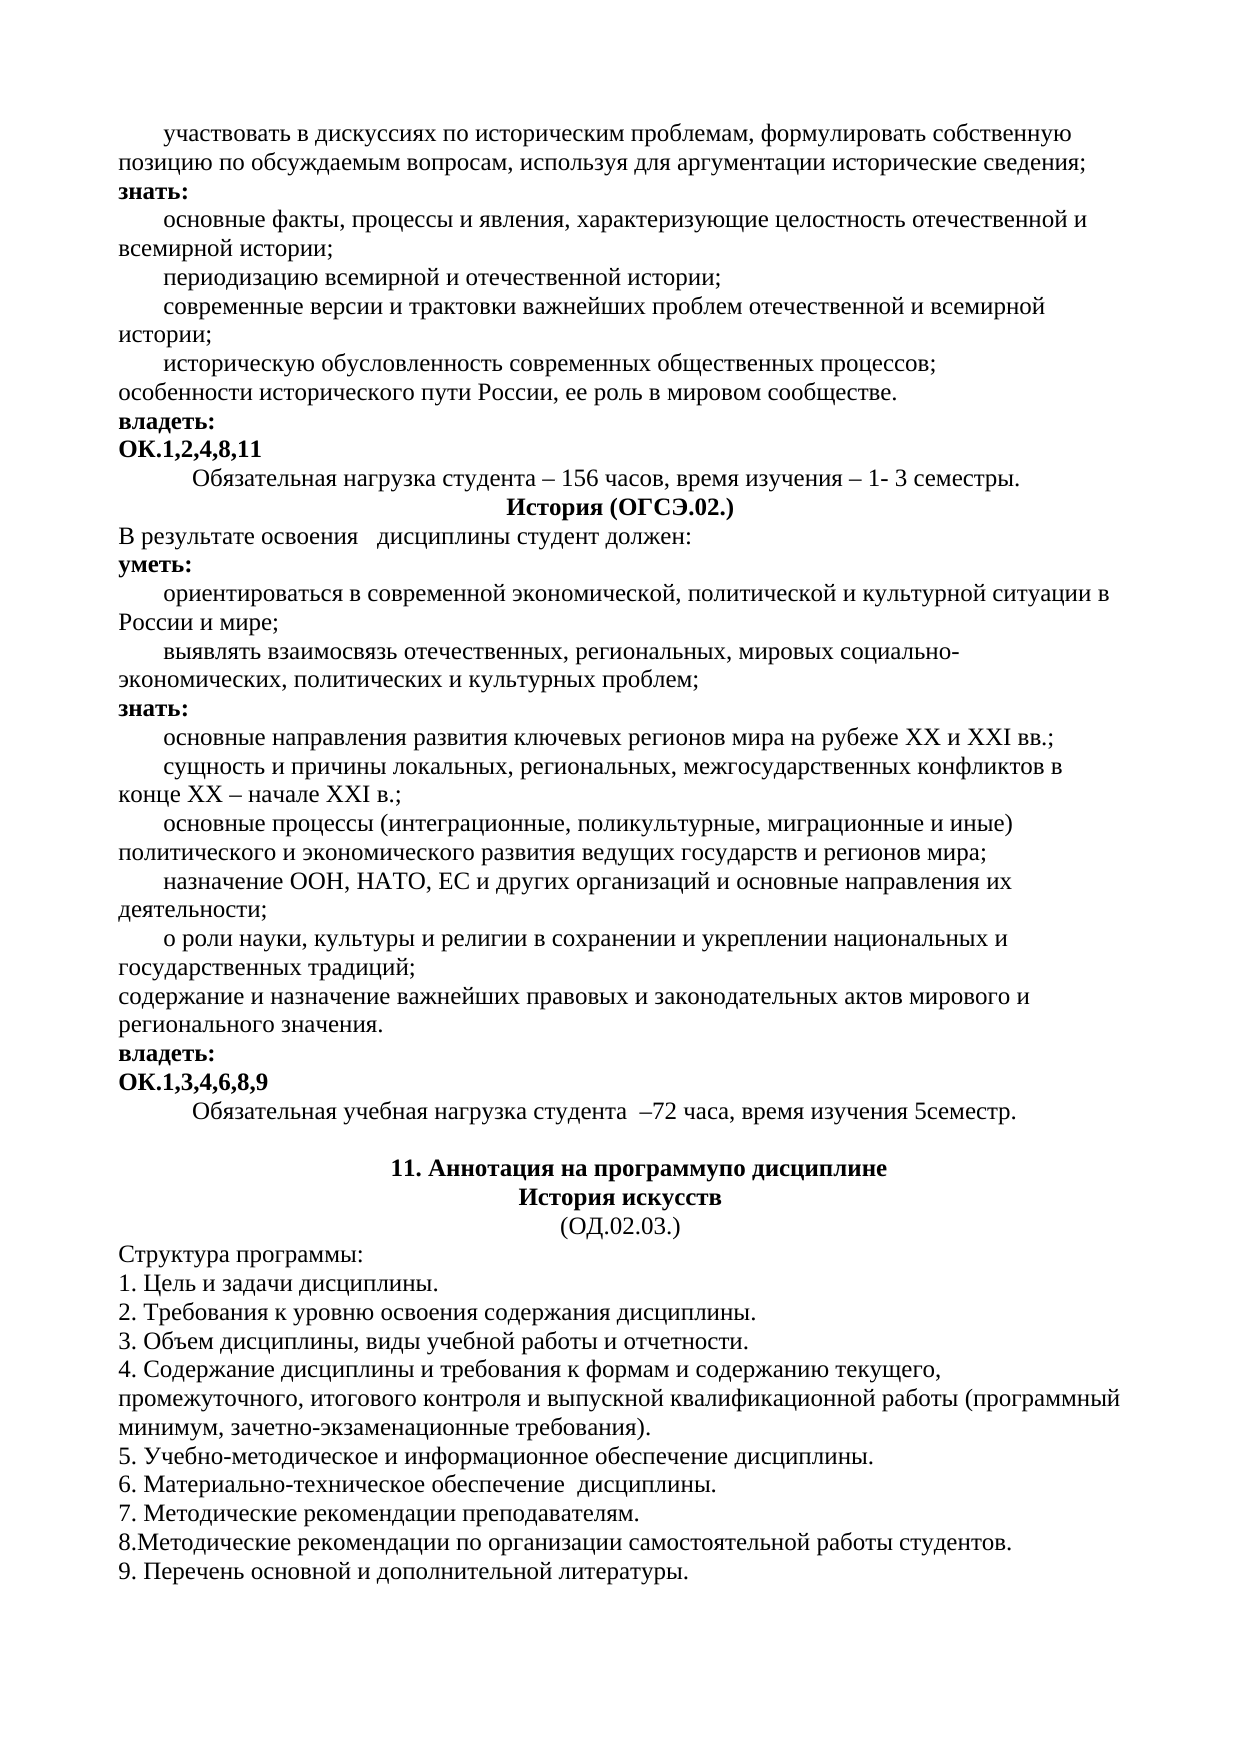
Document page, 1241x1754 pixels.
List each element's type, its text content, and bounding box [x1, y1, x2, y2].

text современные версии и трактовки важнейших проблем отечественной и всемирной истории; [118, 291, 1122, 348]
text 8.Методические рекомендации по организации самостоятельной работы студентов. [118, 1527, 1122, 1556]
text (ОД.02.03.) [118, 1211, 1122, 1239]
text История искусств [118, 1182, 1122, 1211]
text 1. Цель и задачи дисциплины. [118, 1268, 1122, 1297]
text 7. Методические рекомендации преподавателям. [118, 1498, 1122, 1527]
text ОК.1,3,4,6,8,9 [118, 1067, 1122, 1096]
text основные факты, процессы и явления, характеризующие целостность отечественной и всемирной истории; [118, 204, 1122, 262]
text выявлять взаимосвязь отечественных, региональных, мировых социально-экономических, политических и культурных проблем; [118, 636, 1122, 693]
text основные направления развития ключевых регионов мира на рубеже XX и XXI вв.; [118, 722, 1122, 751]
text знать: [118, 176, 1122, 204]
text Структура программы: [118, 1239, 1122, 1268]
text периодизацию всемирной и отечественной истории; [118, 262, 1122, 291]
text История (ОГСЭ.02.) [118, 492, 1122, 521]
text В результате освоения дисциплины студент должен: [118, 521, 1122, 549]
text 3. Объем дисциплины, виды учебной работы и отчетности. [118, 1326, 1122, 1354]
text владеть: [118, 1038, 1122, 1067]
text уметь: [118, 549, 1122, 578]
text особенности исторического пути России, ее роль в мировом сообществе. [118, 377, 1122, 406]
text содержание и назначение важнейших правовых и законодательных актов мирового и регионального значения. [118, 981, 1122, 1038]
text Обязательная нагрузка студента – 156 часов, время изучения – 1- 3 семестры. [118, 463, 1122, 492]
text 5. Учебно-методическое и информационное обеспечение дисциплины. [118, 1441, 1122, 1469]
text Обязательная учебная нагрузка студента –72 часа, время изучения 5семестр. [118, 1096, 1122, 1124]
text назначение ООН, НАТО, ЕС и других организаций и основные направления их деятельности; [118, 866, 1122, 923]
text ОК.1,2,4,8,11 [118, 434, 1122, 463]
list Аннотация на программупо дисциплине [156, 1153, 1122, 1182]
text сущность и причины локальных, региональных, межгосударственных конфликтов в конце XX – начале XXI в.; [118, 751, 1122, 808]
text историческую обусловленность современных общественных процессов; [118, 348, 1122, 377]
text о роли науки, культуры и религии в сохранении и укреплении национальных и государственных традиций; [118, 923, 1122, 981]
text основные процессы (интеграционные, поликультурные, миграционные и иные) политического и экономического развития ведущих государств и регионов мира; [118, 808, 1122, 866]
text 2. Требования к уровню освоения содержания дисциплины. [118, 1297, 1122, 1326]
text участвовать в дискуссиях по историческим проблемам, формулировать собственную позицию по обсуждаемым вопросам, используя для аргументации исторические сведения; [118, 118, 1122, 176]
text 9. Перечень основной и дополнительной литературы. [118, 1556, 1122, 1584]
text 6. Материально-техническое обеспечение дисциплины. [118, 1469, 1122, 1498]
text знать: [118, 693, 1122, 722]
text 4. Содержание дисциплины и требования к формам и содержанию текущего, промежуточного, итогового контроля и выпускной квалификационной работы (программный минимум, зачетно-экзаменационные требования). [118, 1354, 1122, 1441]
text ориентироваться в современной экономической, политической и культурной ситуации в России и мире; [118, 578, 1122, 636]
text владеть: [118, 406, 1122, 434]
